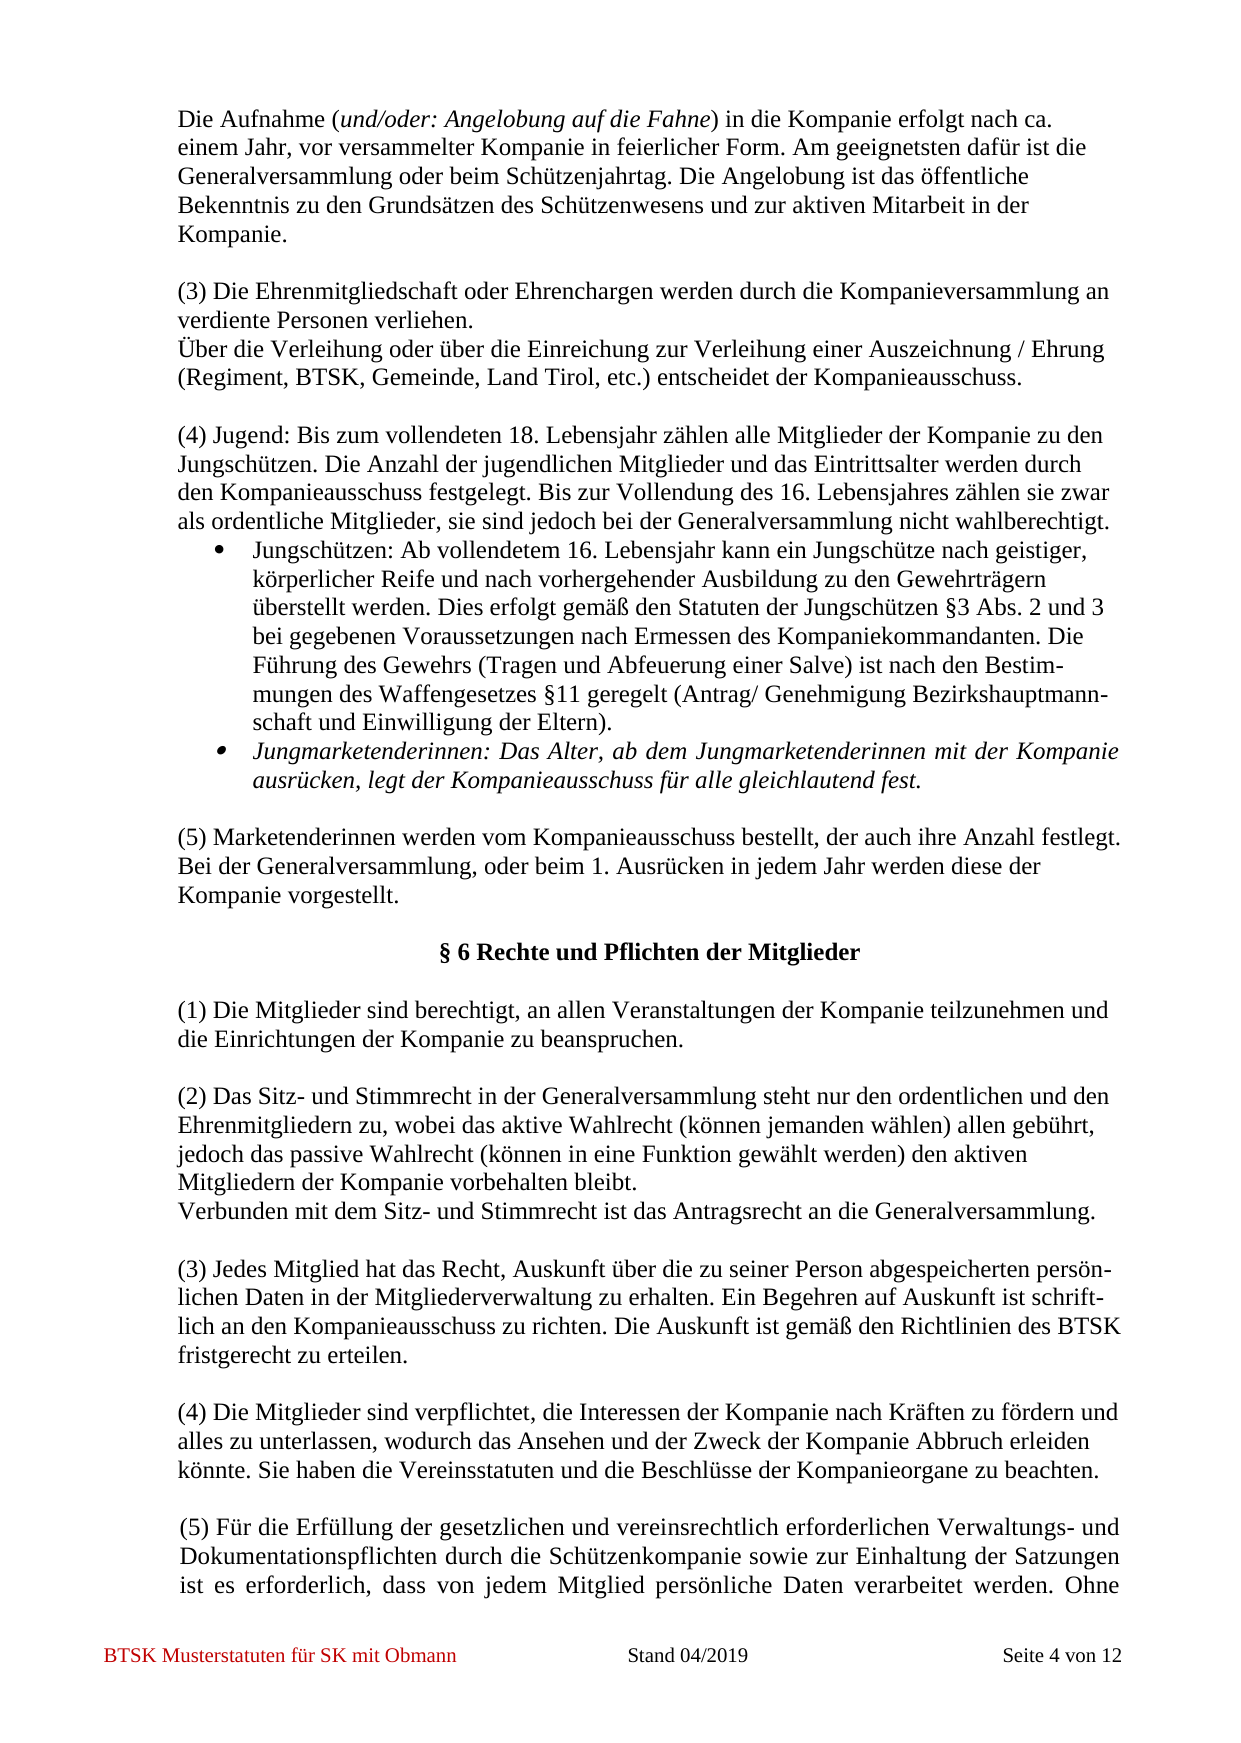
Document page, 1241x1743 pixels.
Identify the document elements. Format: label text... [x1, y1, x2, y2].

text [177, 104, 1122, 247]
text (1) Die Mitglieder sind berechtigt, an allen Veranstaltungen der Kompanie teilzunehmen und die Einrichtungen der Kompanie zu beanspruchen. [177, 995, 1122, 1052]
text Bei der Generalversammlung, oder beim 1. Ausrücken in jedem Jahr werden diese der Kompanie vorgestellt. [177, 851, 1122, 909]
text (3) Jedes Mitglied hat das Recht, Auskunft über die zu seiner Person abgespeicherten persönlichen Daten in der Mitgliederverwaltung zu erhalten. Ein Begehren auf Auskunft ist schriftlich an den Kompanieausschuss zu richten. Die Auskunft ist gemäß den Richtlinien des BTSK fristgerecht zu erteilen. [177, 1254, 1122, 1369]
text (3) Die Ehrenmitgliedschaft oder Ehrenchargen werden durch die Kompanieversammlung an verdiente Personen verliehen. Über die Verleihung oder über die Einreichung zur Verleihung einer Auszeichnung / Ehrung (Regiment, BTSK, Gemeinde, Land Tirol, etc.) entscheidet der Kompanieausschuss. [177, 276, 1122, 391]
text (4) Jugend: Bis zum vollendeten 18. Lebensjahr zählen alle Mitglieder der Kompanie zu den Jungschützen. Die Anzahl der jugendlichen Mitglieder und das Eintrittsalter werden durch den Kompanieausschuss festgelegt. Bis zur Vollendung des 16. Lebensjahres zählen sie zwar als ordentliche Mitglieder, sie sind jedoch bei der Generalversammlung nicht wahlberechtigt. [177, 420, 1122, 535]
list Jungmarketenderinnen: Das Alter, ab dem Jungmarketenderinnen mit der Kompanie ausrücken, legt der Kompanieausschuss für alle gleichlautend fest. [215, 736, 1122, 794]
text (2) Das Sitz- und Stimmrecht in der Generalversammlung steht nur den ordentlichen und den Ehrenmitgliedern zu, wobei das aktive Wahlrecht (können jemanden wählen) allen gebührt, jedoch das passive Wahlrecht (können in eine Funktion gewählt werden) den aktiven Mitgliedern der Kompanie vorbehalten bleibt. Verbunden mit dem Sitz- und Stimmrecht ist das Antragsrecht an die Generalversammlung. [177, 1081, 1122, 1225]
text (4) Die Mitglieder sind verpflichtet, die Interessen der Kompanie nach Kräften zu fördern und alles zu unterlassen, wodurch das Ansehen und der Zweck der Kompanie Abbruch erleiden könnte. Sie haben die Vereinsstatuten und die Beschlüsse der Kompanieorgane zu beachten. [177, 1397, 1122, 1484]
text (5) Marketenderinnen werden vom Kompanieausschuss bestellt, der auch ihre Anzahl festlegt. [177, 822, 1122, 851]
text § 6 Rechte und Pflichten der Mitglieder [177, 937, 1122, 966]
list Jungschützen: Ab vollendetem 16. Lebensjahr kann ein Jungschütze nach geistiger, körperlicher Reife und nach vorhergehender Ausbildung zu den Gewehrträgern überstellt werden. Dies erfolgt gemäß den Statuten der Jungschützen §3 Abs. 2 und 3 bei gegebenen Voraussetzungen nach Ermessen des Kompaniekommandanten. Die Führung des Gewehrs (Tragen und Abfeuerung einer Salve) ist nach den Bestimmungen des Waffengesetzes §11 geregelt (Antrag/ Genehmigung Bezirkshauptmannschaft und Einwilligung der Eltern). [215, 535, 1122, 736]
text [179, 1512, 1122, 1599]
